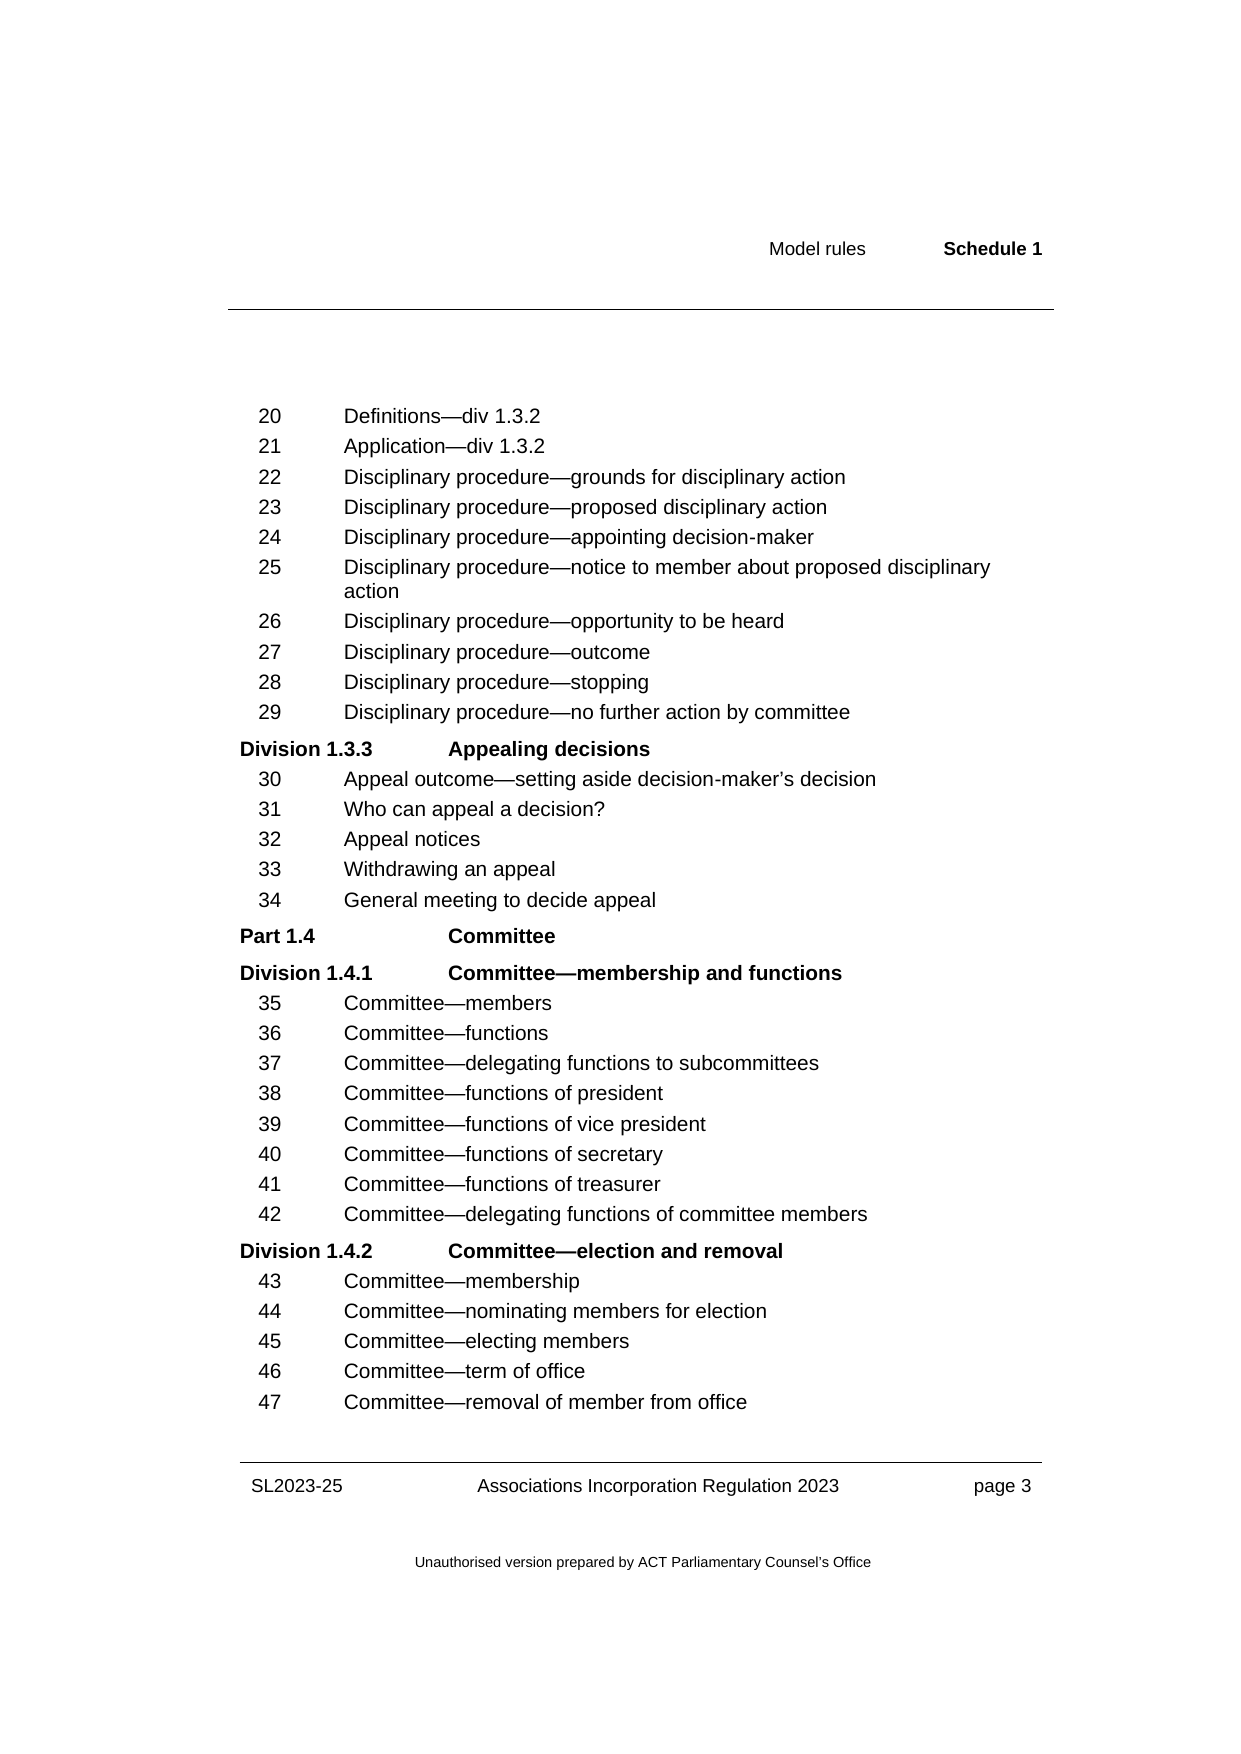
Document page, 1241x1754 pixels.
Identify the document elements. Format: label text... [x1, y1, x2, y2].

text Division 1.3.3 Appealing decisions 21 [239, 736, 996, 760]
text 21 Application—div 1.3.2 16 [239, 434, 996, 458]
text 41 Committee—functions of treasurer 27 [239, 1172, 996, 1196]
text 45 Committee—electing members 29 [239, 1329, 996, 1353]
text Part 1.4 Committee 24 [239, 924, 996, 948]
text 23 Disciplinary procedure—proposed disciplinary action 17 [239, 495, 996, 519]
text 35 Committee—members 24 [239, 991, 996, 1014]
text 42 Committee—delegating functions of committee members 27 [239, 1202, 996, 1226]
text 32 Appeal notices 21 [239, 827, 996, 851]
text 22 Disciplinary procedure—grounds for disciplinary action 17 [239, 464, 996, 488]
text 37 Committee—delegating functions to subcommittees 25 [239, 1051, 996, 1075]
text 39 Committee—functions of vice president 26 [239, 1111, 996, 1135]
text 29 Disciplinary procedure—no further action by committee 21 [239, 700, 996, 724]
text 36 Committee—functions 24 [239, 1021, 996, 1045]
text Division 1.4.2 Committee—election and removal 28 [239, 1238, 996, 1262]
text 24 Disciplinary procedure—appointing decision-maker 17 [239, 525, 996, 549]
text 47 Committee—removal of member from office 31 [239, 1389, 996, 1413]
text 34 General meeting to decide appeal 22 [239, 887, 996, 911]
text 33 Withdrawing an appeal 22 [239, 857, 996, 881]
text 31 Who can appeal a decision? 21 [239, 797, 996, 821]
text Division 1.4.1 Committee—membership and functions 24 [239, 960, 996, 984]
text 44 Committee—nominating members for election 28 [239, 1299, 996, 1323]
text 30 Appeal outcome—setting aside decision-maker’s decision 21 [239, 767, 996, 791]
text 46 Committee—term of office 30 [239, 1359, 996, 1383]
text 28 Disciplinary procedure—stopping 20 [239, 670, 996, 694]
text 40 Committee—functions of secretary 26 [239, 1142, 996, 1166]
text 43 Committee—membership 28 [239, 1269, 996, 1293]
text 20 Definitions—div 1.3.2 16 [239, 404, 996, 428]
text 38 Committee—functions of president 25 [239, 1081, 996, 1105]
text 25 Disciplinary procedure—notice to member about proposed disciplinary action 18 [239, 555, 996, 603]
text 26 Disciplinary procedure—opportunity to be heard 18 [239, 609, 996, 633]
text 27 Disciplinary procedure—outcome 19 [239, 639, 996, 663]
